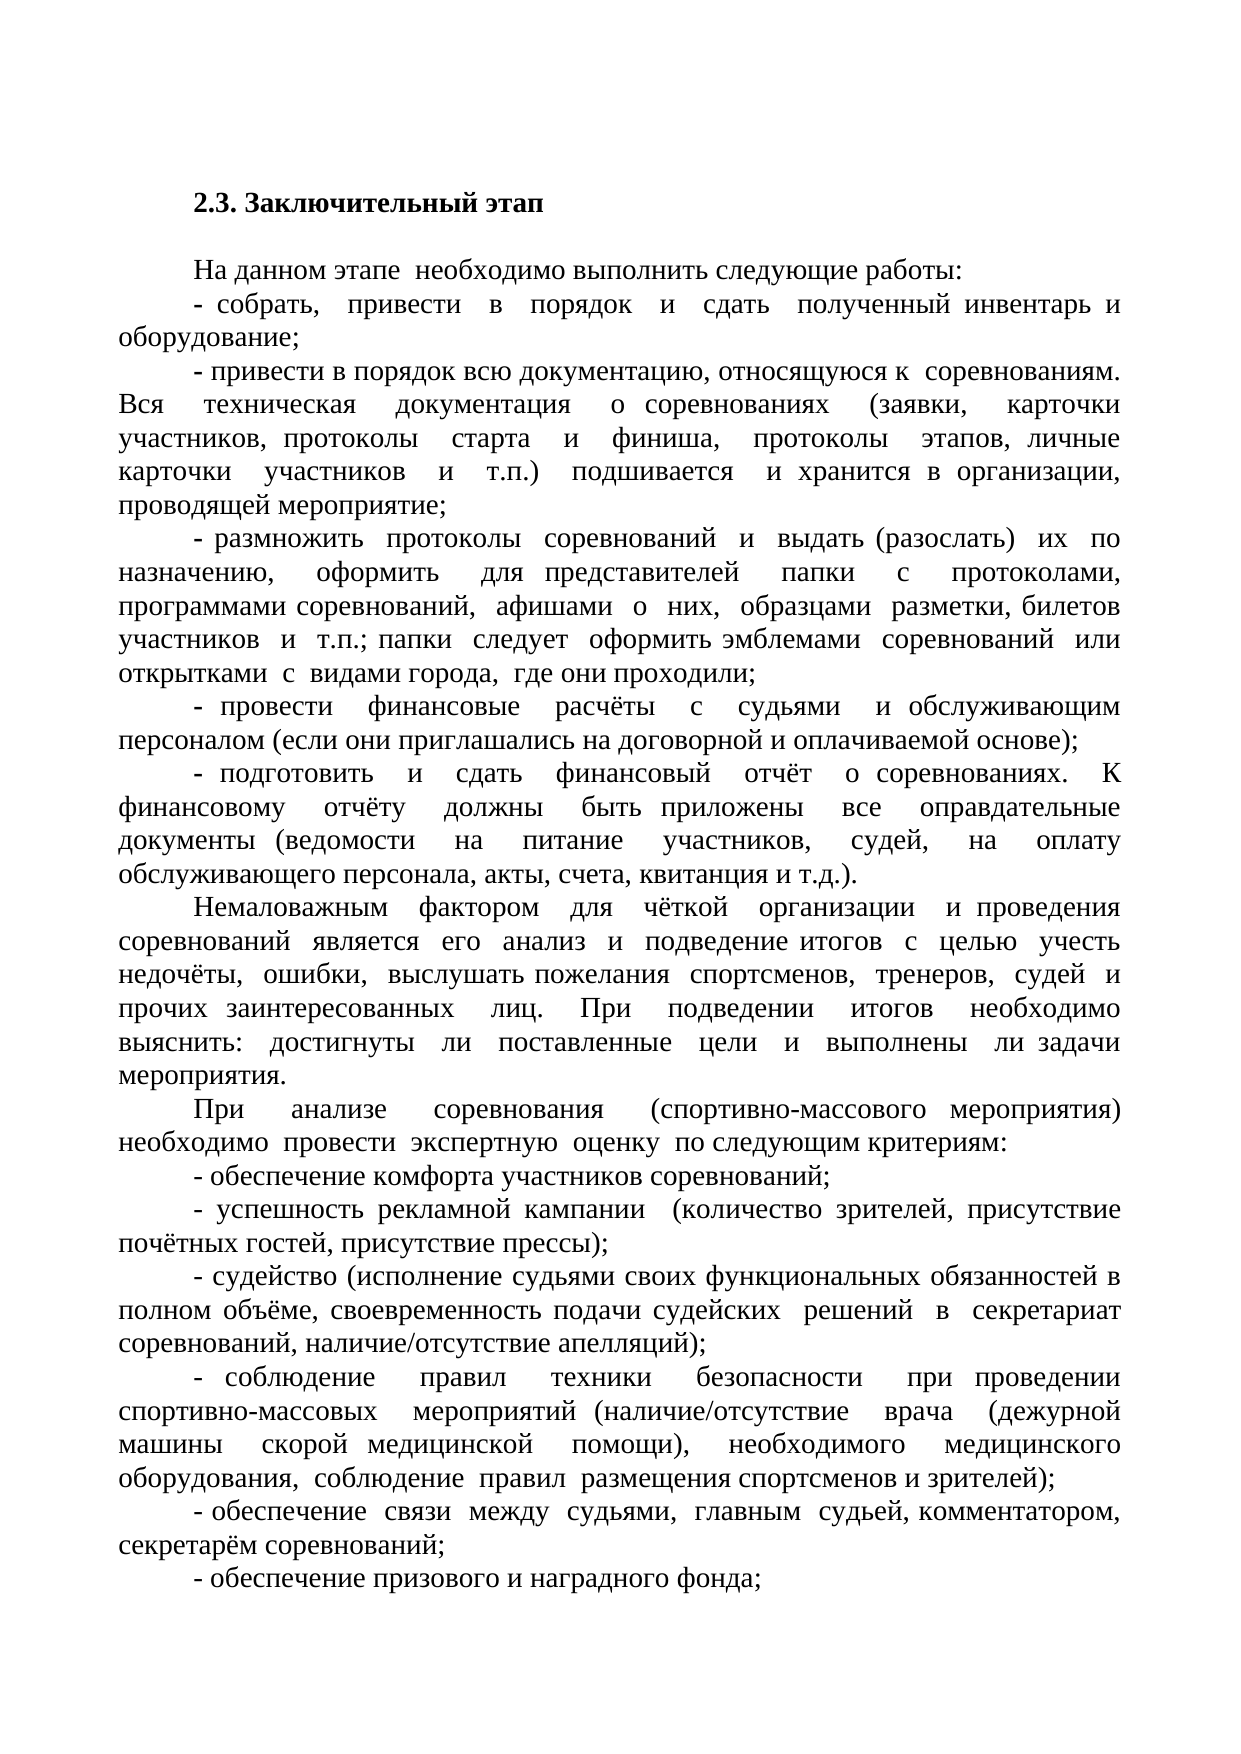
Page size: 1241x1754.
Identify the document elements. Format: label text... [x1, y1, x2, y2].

text - подготовить и сдать финансовый отчёт о соревнованиях. К финансовому отчёту должны быть приложены все оправдательные документы (ведомости на питание участников, судей, на оплату обслуживающего персонала, акты, счета, квитанция и т.д.). [118, 755, 1122, 889]
text - обеспечение комфорта участников соревнований; [118, 1158, 1122, 1191]
text - размножить протоколы соревнований и выдать (разослать) их по назначению, оформить для представителей папки с протоколами, программами соревнований, афишами о них, образцами разметки, билетов участников и т.п.; папки следует оформить эмблемами соревнований или открытками с видами города, где они проходили; [118, 521, 1122, 688]
text На данном этапе необходимо выполнить следующие работы: [118, 252, 1122, 286]
text - соблюдение правил техники безопасности при проведении спортивно-массовых мероприятий (наличие/отсутствие врача (дежурной машины скорой медицинской помощи), необходимого медицинского оборудования, соблюдение правил размещения спортсменов и зрителей); [118, 1359, 1122, 1493]
text - провести финансовые расчёты с судьями и обслуживающим персоналом (если они приглашались на договорной и оплачиваемой основе); [118, 688, 1122, 755]
text - успешность рекламной кампании (количество зрителей, присутствие почётных гостей, присутствие прессы); [118, 1191, 1122, 1258]
text - привести в порядок всю документацию, относящуюся к соревнованиям. Вся техническая документация о соревнованиях (заявки, карточки участников, протоколы старта и финиша, протоколы этапов, личные карточки участников и т.п.) подшивается и хранится в организации, проводящей мероприятие; [118, 353, 1122, 521]
text - собрать, привести в порядок и сдать полученный инвентарь и оборудование; [118, 286, 1122, 353]
text - судейство (исполнение судьями своих функциональных обязанностей в полном объёме, своевременность подачи судейских решений в секретариат соревнований, наличие/отсутствие апелляций); [118, 1258, 1122, 1359]
text 2.3. Заключительный этап [118, 185, 1122, 219]
text - обеспечение связи между судьями, главным судьей, комментатором, секретарём соревнований; [118, 1493, 1122, 1560]
text Немаловажным фактором для чёткой организации и проведения соревнований является его анализ и подведение итогов с целью учесть недочёты, ошибки, выслушать пожелания спортсменов, тренеров, судей и прочих заинтересованных лиц. При подведении итогов необходимо выяснить: достигнуты ли поставленные цели и выполнены ли задачи мероприятия. [118, 889, 1122, 1091]
text - обеспечение призового и наградного фонда; [118, 1560, 1122, 1594]
text При анализе соревнования (спортивно-массового мероприятия) необходимо провести экспертную оценку по следующим критериям: [118, 1091, 1122, 1158]
